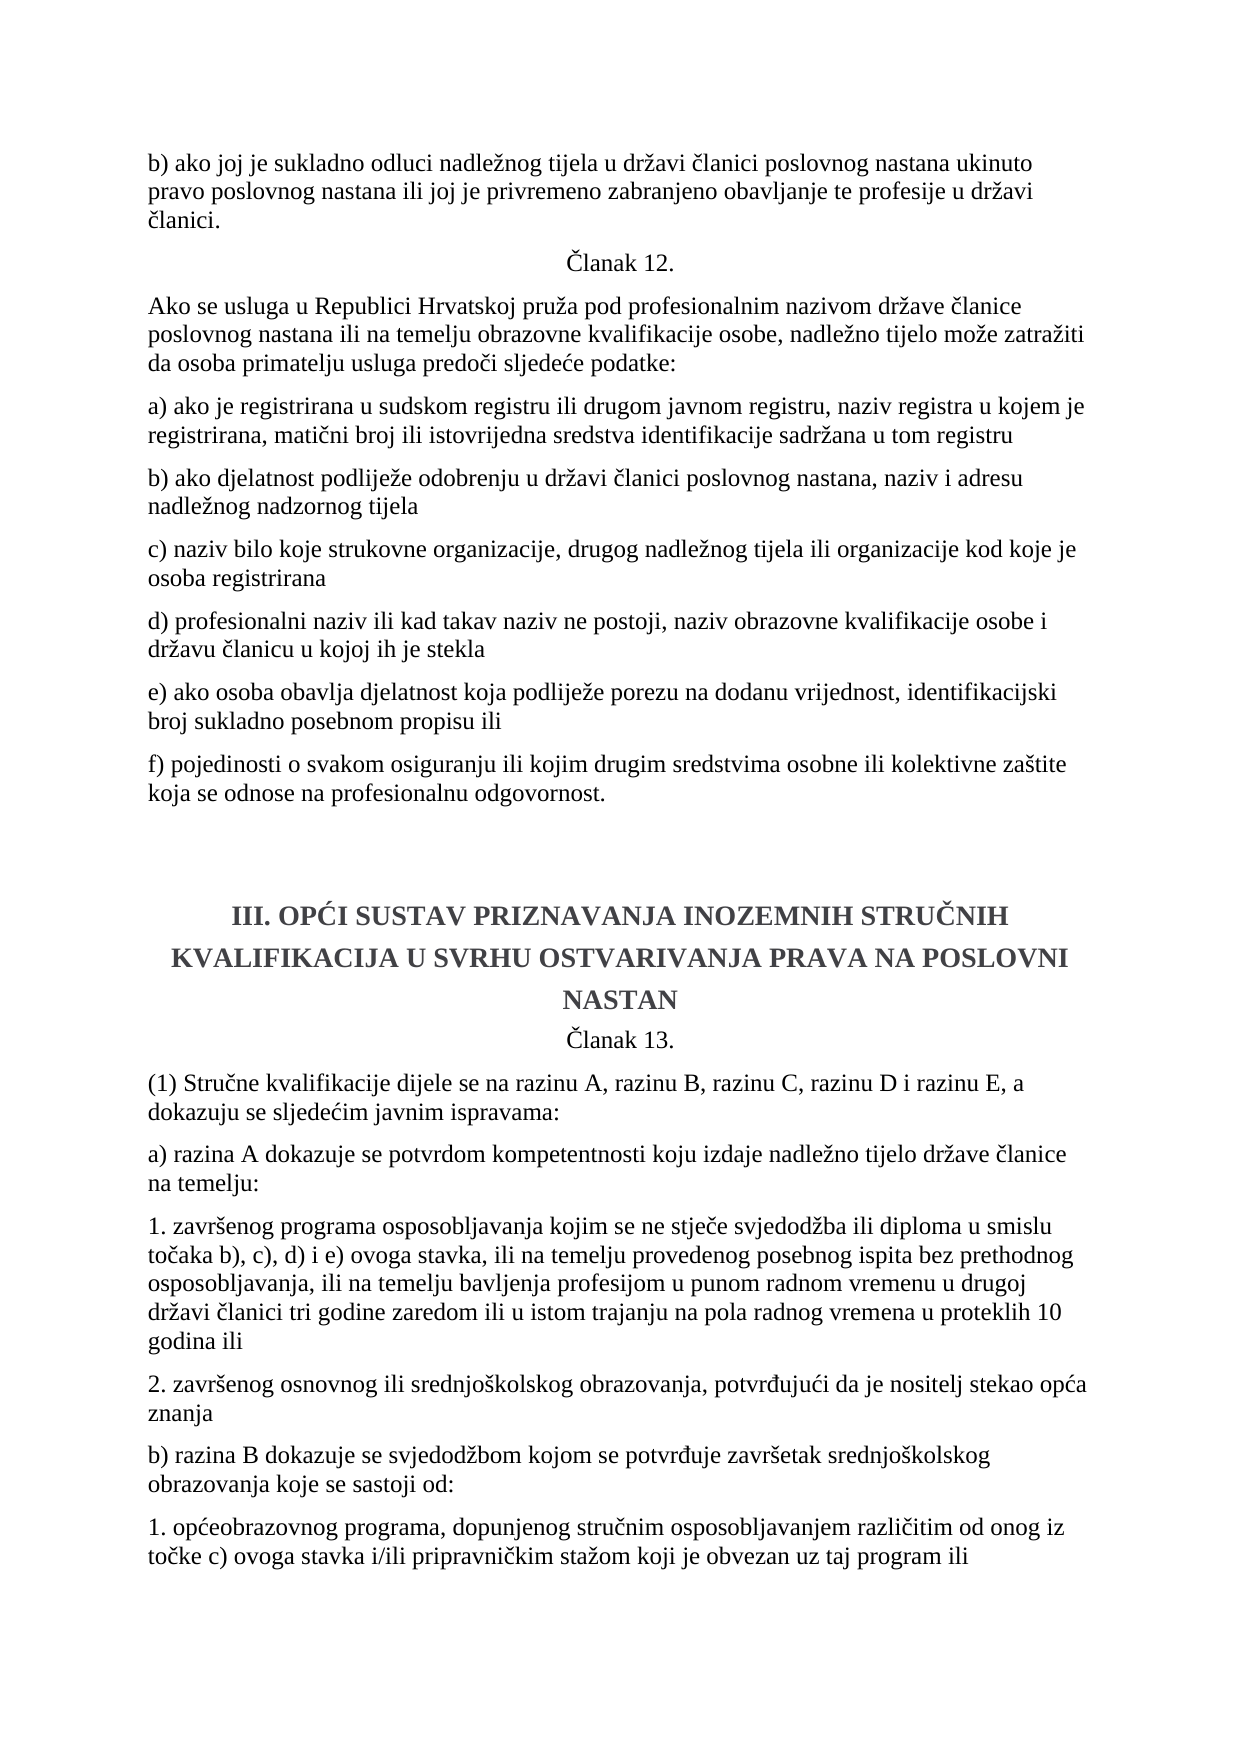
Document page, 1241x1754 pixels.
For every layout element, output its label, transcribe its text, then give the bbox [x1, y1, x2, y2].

text a) ako je registrirana u sudskom registru ili drugom javnom registru, naziv registra u kojem je registrirana, matični broj ili istovrijedna sredstva identifikacije sadržana u tom registru [148, 391, 1093, 448]
text III. OPĆI SUSTAV PRIZNAVANJA INOZEMNIH STRUČNIH KVALIFIKACIJA U SVRHU OSTVARIVANJA PRAVA NA POSLOVNI NASTAN [148, 890, 1093, 1016]
text b) ako djelatnost podliježe odobrenju u državi članici poslovnog nastana, naziv i adresu nadležnog nadzornog tijela [148, 463, 1093, 520]
text a) razina A dokazuje se potvrdom kompetentnosti koju izdaje nadležno tijelo države članice na temelju: [148, 1139, 1093, 1197]
text b) ako joj je sukladno odluci nadležnog tijela u državi članici poslovnog nastana ukinuto pravo poslovnog nastana ili joj je privremeno zabranjeno obavljanje te profesije u državi članici. [148, 148, 1093, 234]
text b) razina B dokazuje se svjedodžbom kojom se potvrđuje završetak srednjoškolskog obrazovanja koje se sastoji od: [148, 1440, 1093, 1498]
text 1. završenog programa osposobljavanja kojim se ne stječe svjedodžba ili diploma u smislu točaka b), c), d) i e) ovoga stavka, ili na temelju provedenog posebnog ispita bez prethodnog osposobljavanja, ili na temelju bavljenja profesijom u punom radnom vremenu u drugoj državi članici tri godine zaredom ili u istom trajanju na pola radnog vremena u proteklih 10 godina ili [148, 1211, 1093, 1355]
text (1) Stručne kvalifikacije dijele se na razinu A, razinu B, razinu C, razinu D i razinu E, a dokazuju se sljedećim javnim ispravama: [148, 1068, 1093, 1125]
text c) naziv bilo koje strukovne organizacije, drugog nadležnog tijela ili organizacije kod koje je osoba registrirana [148, 534, 1093, 592]
text Ako se usluga u Republici Hrvatskoj pruža pod profesionalnim nazivom države članice poslovnog nastana ili na temelju obrazovne kvalifikacije osobe, nadležno tijelo može zatražiti da osoba primatelju usluga predoči sljedeće podatke: [148, 291, 1093, 377]
text f) pojedinosti o svakom osiguranju ili kojim drugim sredstvima osobne ili kolektivne zaštite koja se odnose na profesionalnu odgovornost. [148, 749, 1093, 806]
text e) ako osoba obavlja djelatnost koja podliježe porezu na dodanu vrijednost, identifikacijski broj sukladno posebnom propisu ili [148, 677, 1093, 735]
text 2. završenog osnovnog ili srednjoškolskog obrazovanja, potvrđujući da je nositelj stekao opća znanja [148, 1369, 1093, 1426]
text 1. općeobrazovnog programa, dopunjenog stručnim osposobljavanjem različitim od onog iz točke c) ovoga stavka i/ili pripravničkim stažom koji je obvezan uz taj program ili [148, 1512, 1093, 1569]
text Članak 13. [148, 1025, 1093, 1054]
text d) profesionalni naziv ili kad takav naziv ne postoji, naziv obrazovne kvalifikacije osobe i državu članicu u kojoj ih je stekla [148, 606, 1093, 663]
text Članak 12. [148, 248, 1093, 277]
